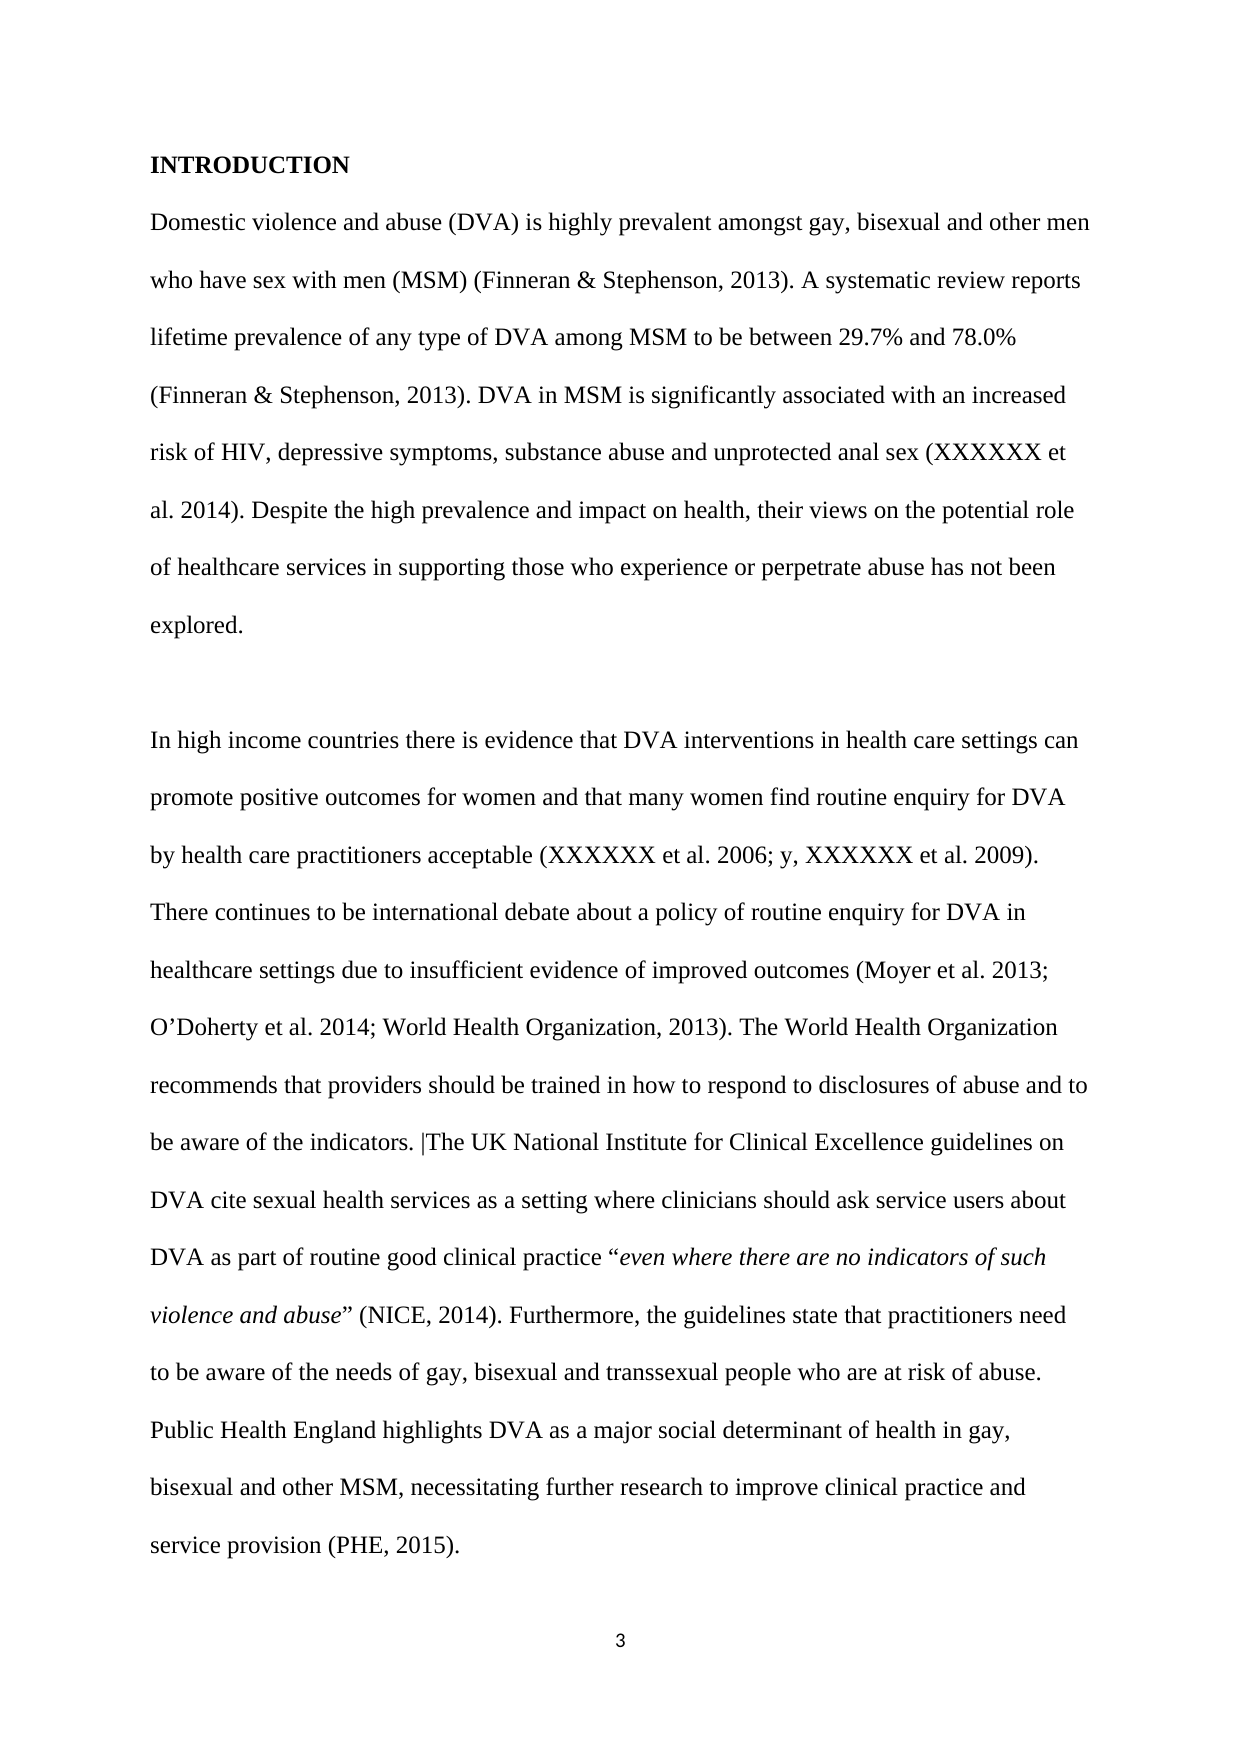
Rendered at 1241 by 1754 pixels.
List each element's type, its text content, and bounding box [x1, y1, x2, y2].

text In high income countries there is evidence that DVA interventions in health care settings can promote positive outcomes for women and that many women find routine enquiry for DVA by health care practitioners acceptable (XXXXXX et al. 2006; y, XXXXXX et al. 2009). There continues to be international debate about a policy of routine enquiry for DVA in healthcare settings due to insufficient evidence of improved outcomes (Moyer et al. 2013; O’Doherty et al. 2014; World Health Organization, 2013). The World Health Organization recommends that providers should be trained in how to respond to disclosures of abuse and to be aware of the indicators. |The UK National Institute for Clinical Excellence guidelines on DVA cite sexual health services as a setting where clinicians should ask service users about DVA as part of routine good clinical practice “even where there are no indicators of such violence and abuse” (NICE, 2014). Furthermore, the guidelines state that practitioners need to be aware of the needs of gay, bisexual and transsexual people who are at risk of abuse. Public Health England highlights DVA as a major social determinant of health in gay, bisexual and other MSM, necessitating further research to improve clinical practice and service provision (PHE, 2015). [150, 725, 1090, 1559]
text Key words: domestic violence, gay and bisexual men, routine enquiry, mixed methods, sexual health services, INTRODUCTION [150, 150, 1090, 179]
text Domestic violence and abuse (DVA) is highly prevalent amongst gay, bisexual and other men who have sex with men (MSM) (Finneran & Stephenson, 2013). A systematic review reports lifetime prevalence of any type of DVA among MSM to be between 29.7% and 78.0% (Finneran & Stephenson, 2013). DVA in MSM is significantly associated with an increased risk of HIV, depressive symptoms, substance abuse and unprotected anal sex (XXXXXX et al. 2014). Despite the high prevalence and impact on health, their views on the potential role of healthcare services in supporting those who experience or perpetrate abuse has not been explored. [150, 207, 1090, 639]
